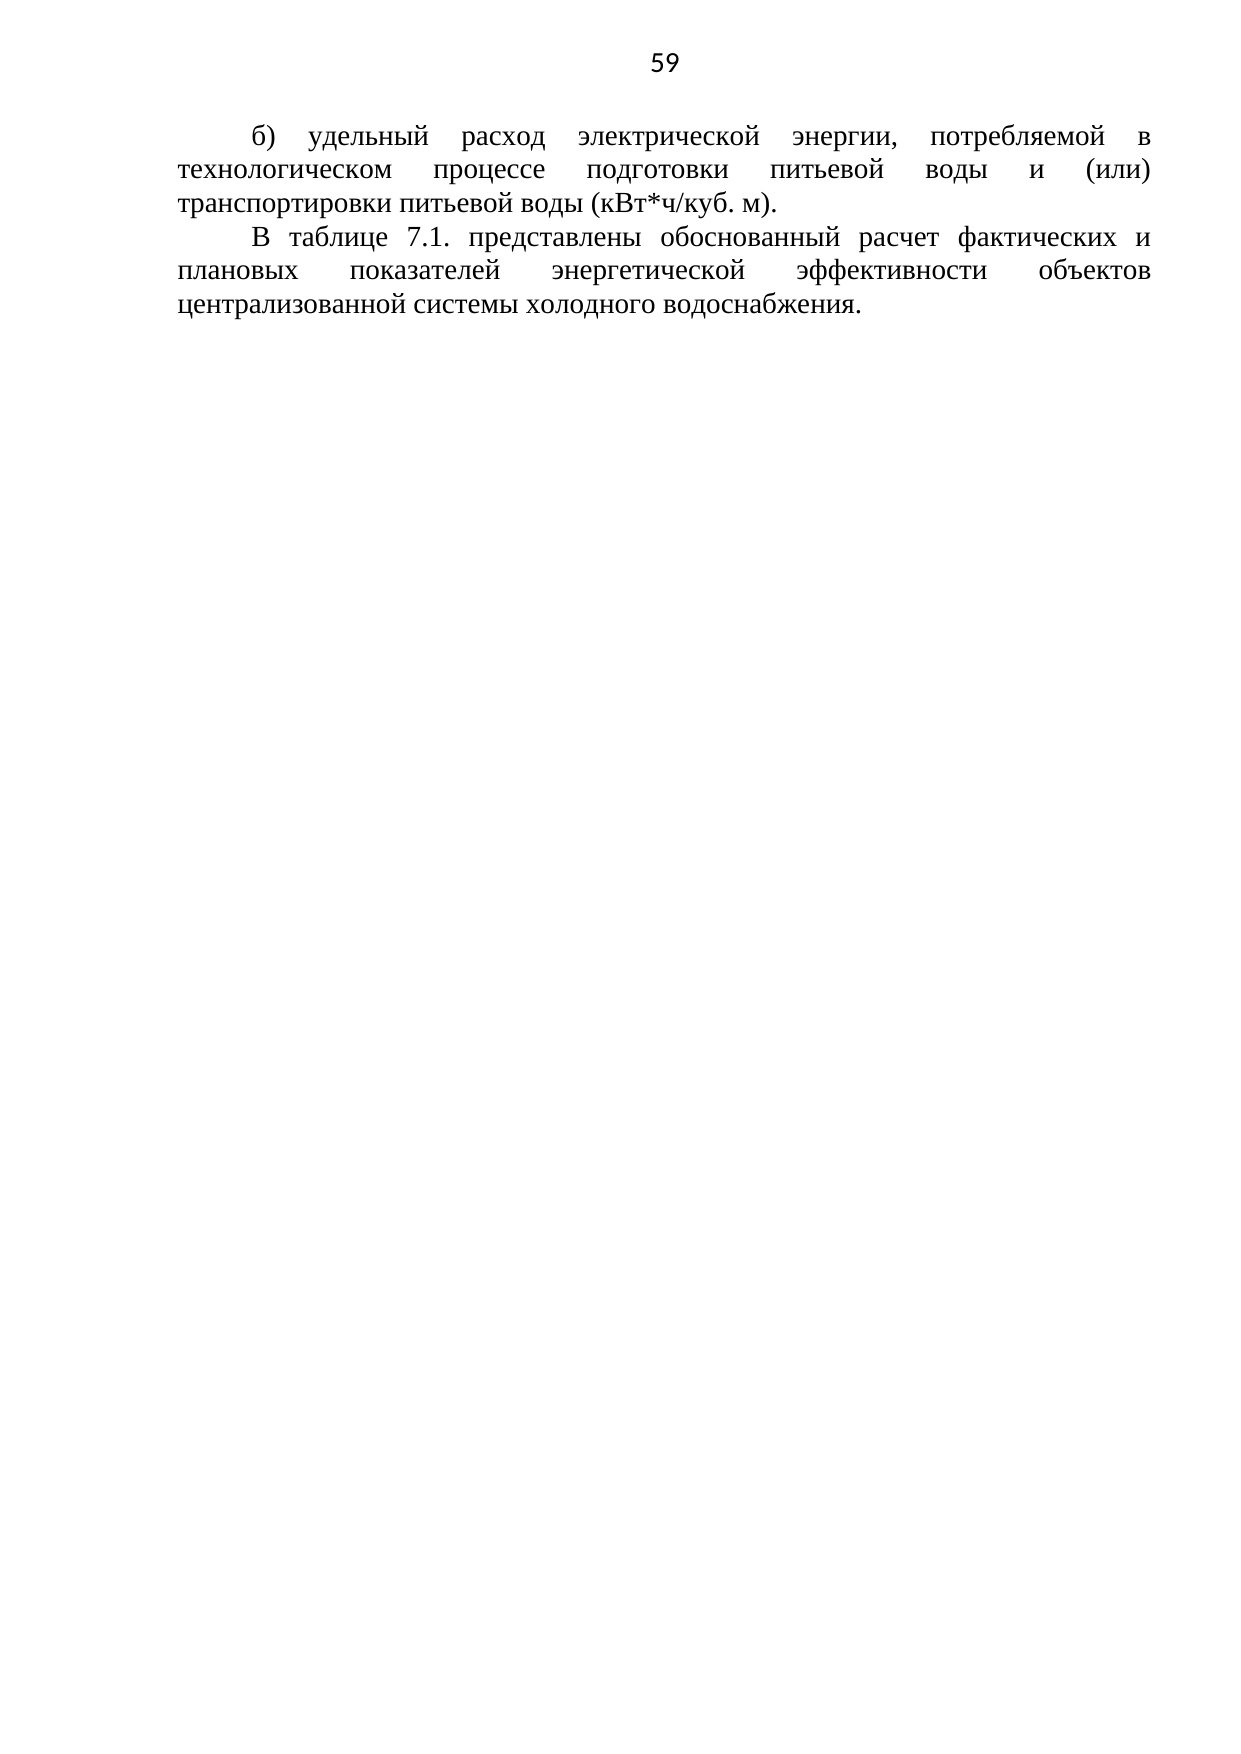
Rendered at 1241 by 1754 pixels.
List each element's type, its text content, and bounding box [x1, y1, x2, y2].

text б) удельный расход электрической энергии, потребляемой в технологическом процессе подготовки питьевой воды и (или) транспортировки питьевой воды (кВт*ч/куб. м). [177, 118, 1152, 219]
text В таблице 7.1. представлены обоснованный расчет фактических и плановых показателей энергетической эффективности объектов централизованной системы холодного водоснабжения. [177, 219, 1152, 319]
